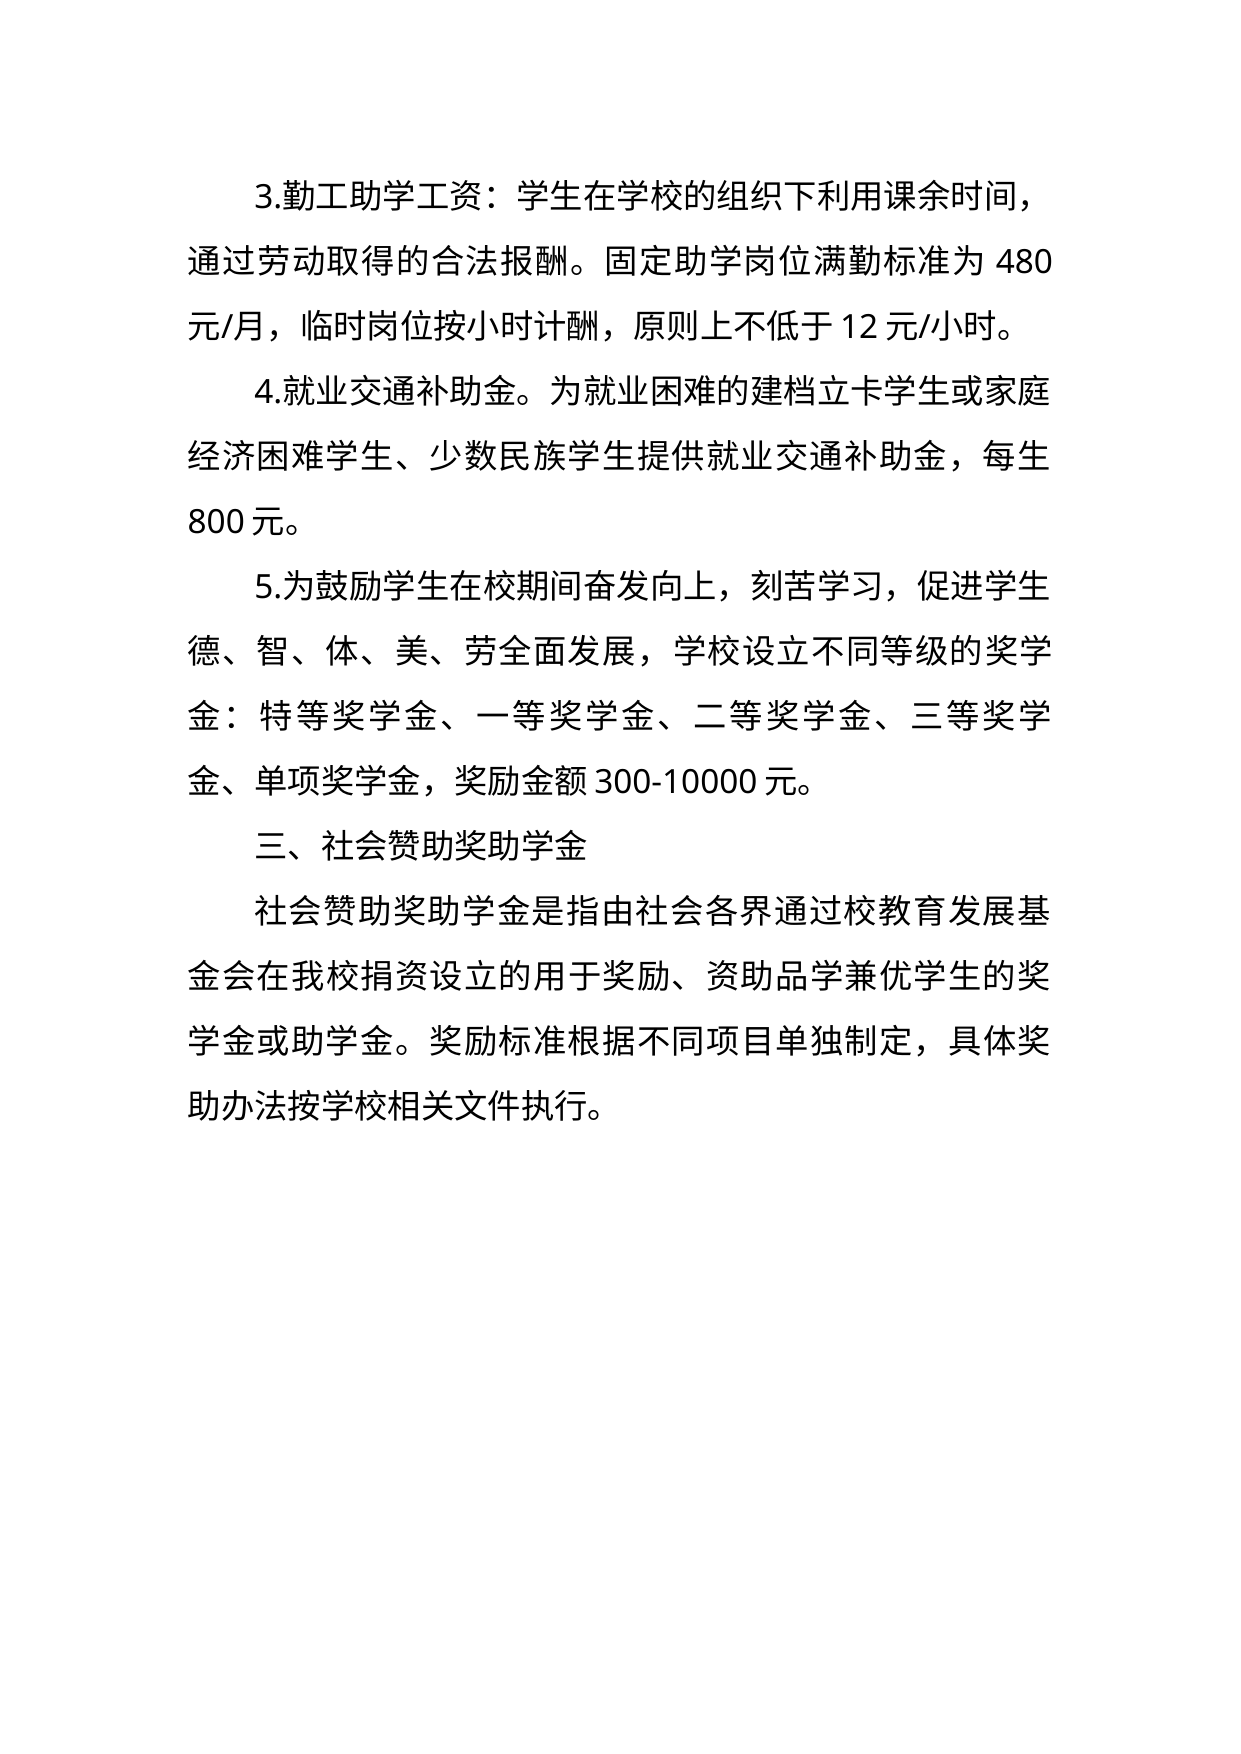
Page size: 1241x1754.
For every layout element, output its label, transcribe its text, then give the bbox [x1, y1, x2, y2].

text 3.勤工助学工资：学生在学校的组织下利用课余时间，通过劳动取得的合法报酬。固定助学岗位满勤标准为480元/月，临时岗位按小时计酬，原则上不低于12元/小时。 [187, 162, 1053, 357]
text 4.就业交通补助金。为就业困难的建档立卡学生或家庭经济困难学生、少数民族学生提供就业交通补助金，每生800元。 [187, 357, 1053, 552]
text 5.为鼓励学生在校期间奋发向上，刻苦学习，促进学生德、智、体、美、劳全面发展，学校设立不同等级的奖学金：特等奖学金、一等奖学金、二等奖学金、三等奖学金、单项奖学金，奖励金额300-10000元。 [187, 552, 1053, 812]
text 三、社会赞助奖助学金 [187, 812, 1053, 877]
text 社会赞助奖助学金是指由社会各界通过校教育发展基金会在我校捐资设立的用于奖励、资助品学兼优学生的奖学金或助学金。奖励标准根据不同项目单独制定，具体奖助办法按学校相关文件执行。 [187, 877, 1053, 1137]
